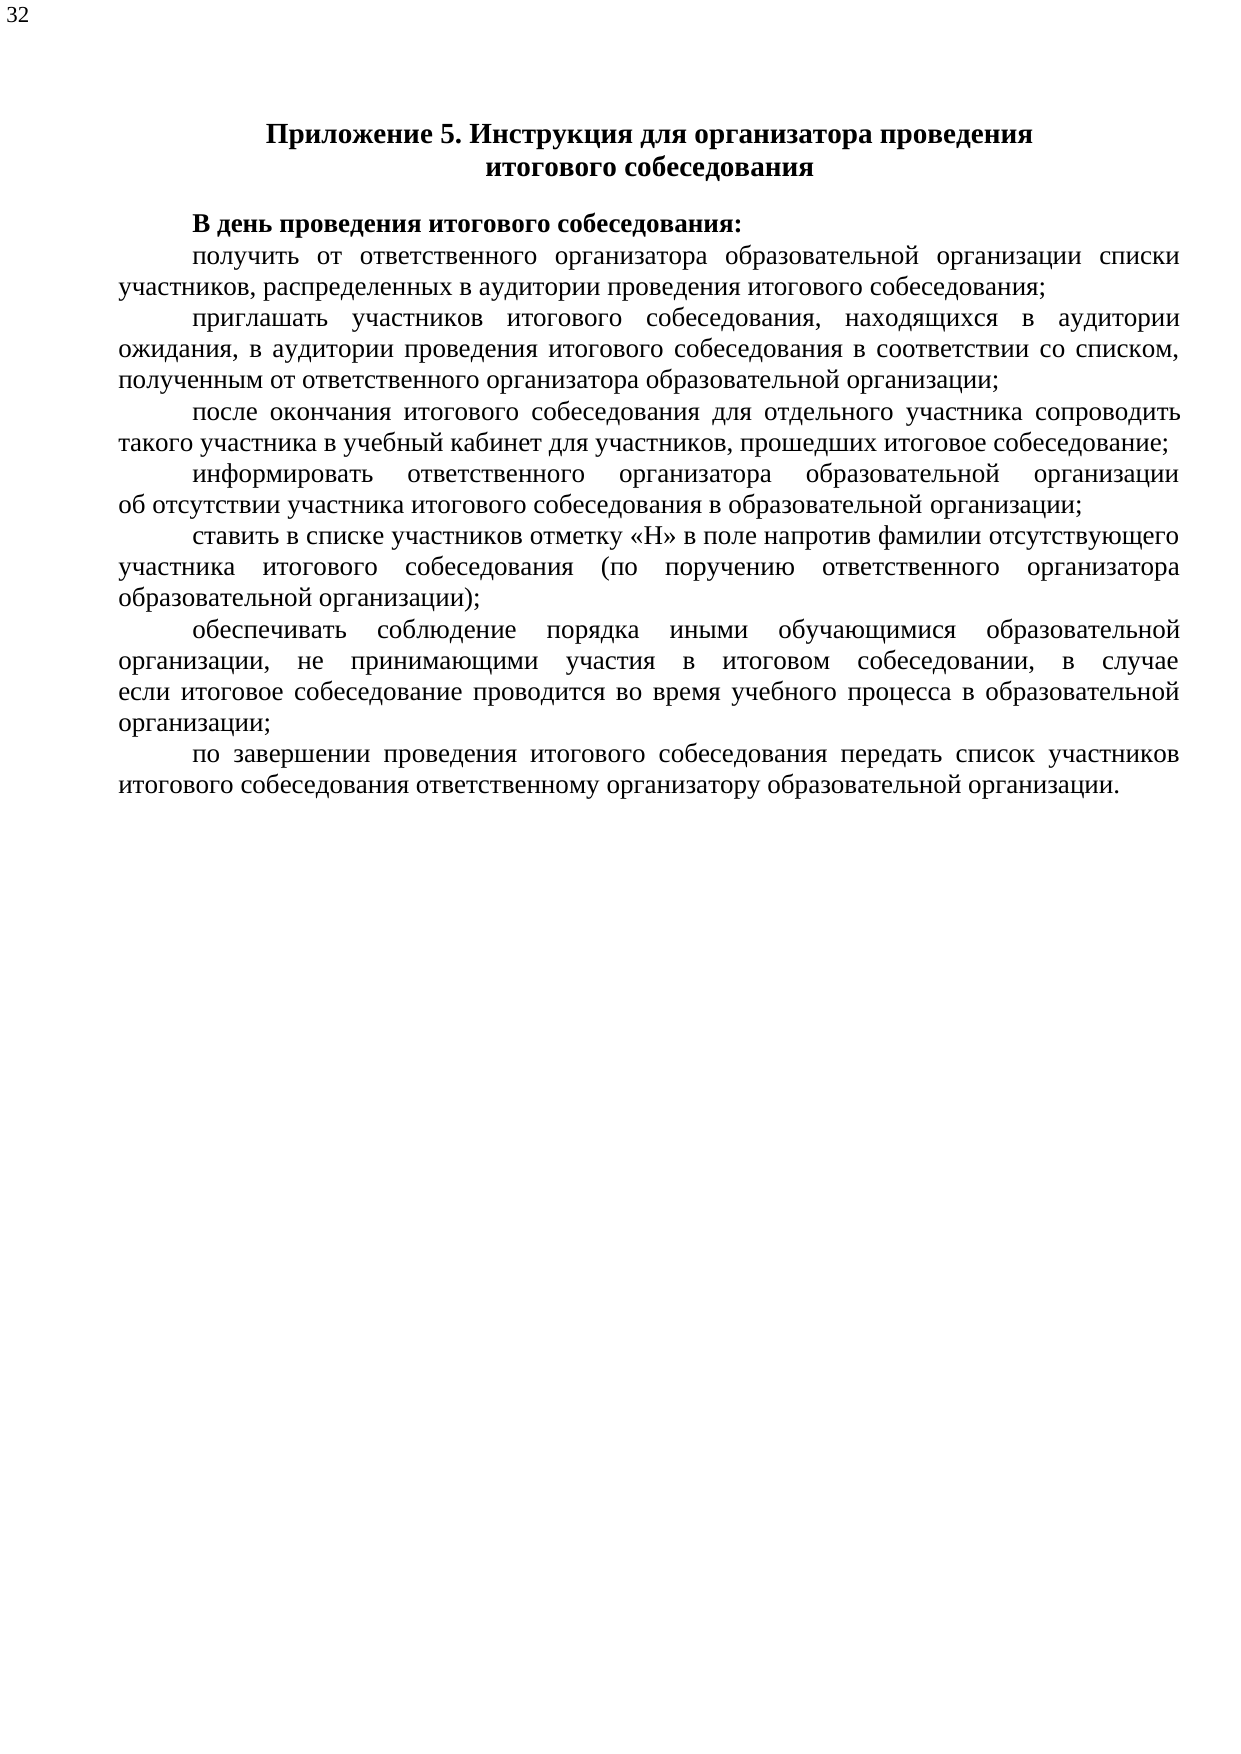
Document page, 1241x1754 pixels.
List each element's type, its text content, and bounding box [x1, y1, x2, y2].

text после окончания итогового собеседования для отдельного участника сопроводить такого участника в учебный кабинет для участников, прошедших итоговое собеседование; [118, 395, 1182, 457]
subtitle Приложение 5. Инструкция для организатора проведения итогового собеседования [266, 116, 1162, 183]
text обеспечивать соблюдение порядка иными обучающимися образовательной организации, не принимающими участия в итоговом собеседовании, в случае если итоговое собеседование проводится во время учебного процесса в образовательной организации; [118, 613, 1181, 737]
text В день проведения итогового собеседования: [192, 208, 1207, 239]
text ставить в списке участников отметку «Н» в поле напротив фамилии отсутствующего участника итогового собеседования (по поручению ответственного организатора образовательной организации); [118, 519, 1181, 613]
text по завершении проведения итогового собеседования передать список участников итогового собеседования ответственному организатору образовательной организации. [118, 737, 1181, 799]
text информировать ответственного организатора образовательной организации об отсутствии участника итогового собеседования в образовательной организации; [118, 457, 1181, 519]
text получить от ответственного организатора образовательной организации списки участников, распределенных в аудитории проведения итогового собеседования; [118, 239, 1181, 301]
text приглашать участников итогового собеседования, находящихся в аудитории ожидания, в аудитории проведения итогового собеседования в соответствии со списком, полученным от ответственного организатора образовательной организации; [118, 301, 1181, 395]
